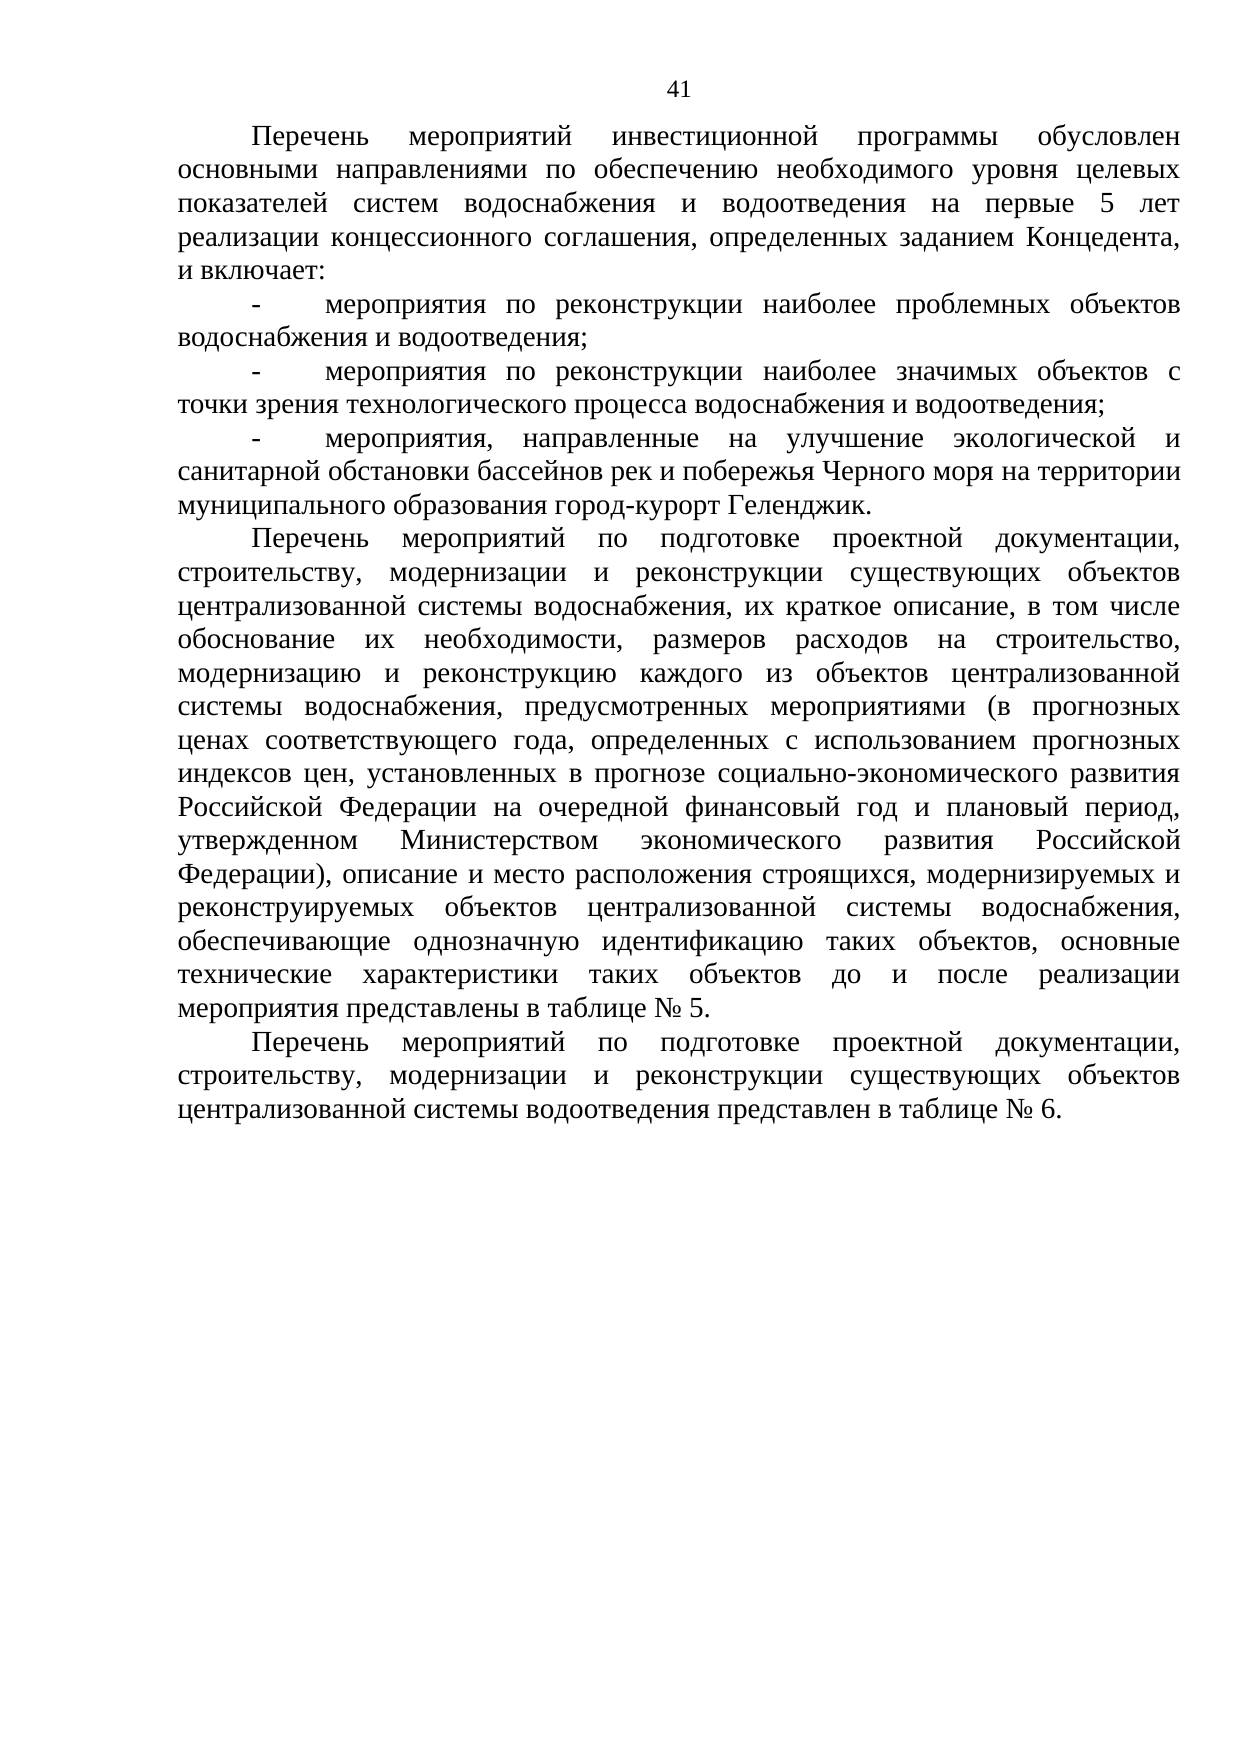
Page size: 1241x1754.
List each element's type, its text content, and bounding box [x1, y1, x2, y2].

list мероприятия по реконструкции наиболее значимых объектов с точки зрения технологического процесса водоснабжения и водоотведения; [177, 353, 1181, 420]
list мероприятия по реконструкции наиболее проблемных объектов водоснабжения и водоотведения; [177, 286, 1181, 353]
text Перечень мероприятий по подготовке проектной документации, строительству, модернизации и реконструкции существующих объектов централизованной системы водоснабжения, их краткое описание, в том числе обоснование их необходимости, размеров расходов на строительство, модернизацию и реконструкцию каждого из объектов централизованной системы водоснабжения, предусмотренных мероприятиями (в прогнозных ценах соответствующего года, определенных с использованием прогнозных индексов цен, установленных в прогнозе социально-экономического развития Российской Федерации на очередной финансовый год и плановый период, утвержденном Министерством экономического развития Российской Федерации), описание и место расположения строящихся, модернизируемых и реконструируемых объектов централизованной системы водоснабжения, обеспечивающие однозначную идентификацию таких объектов, основные технические характеристики таких объектов до и после реализации мероприятия представлены в таблице № 5. [177, 521, 1181, 1024]
text Перечень мероприятий по подготовке проектной документации, строительству, модернизации и реконструкции существующих объектов централизованной системы водоотведения представлен в таблице № 6. [177, 1024, 1181, 1124]
text Перечень мероприятий инвестиционной программы обусловлен основными направлениями по обеспечению необходимого уровня целевых показателей систем водоснабжения и водоотведения на первые 5 лет реализации концессионного соглашения, определенных заданием Концедента, и включает: [177, 118, 1181, 286]
list мероприятия, направленные на улучшение экологической и санитарной обстановки бассейнов рек и побережья Черного моря на территории муниципального образования город-курорт Геленджик. [177, 420, 1181, 521]
